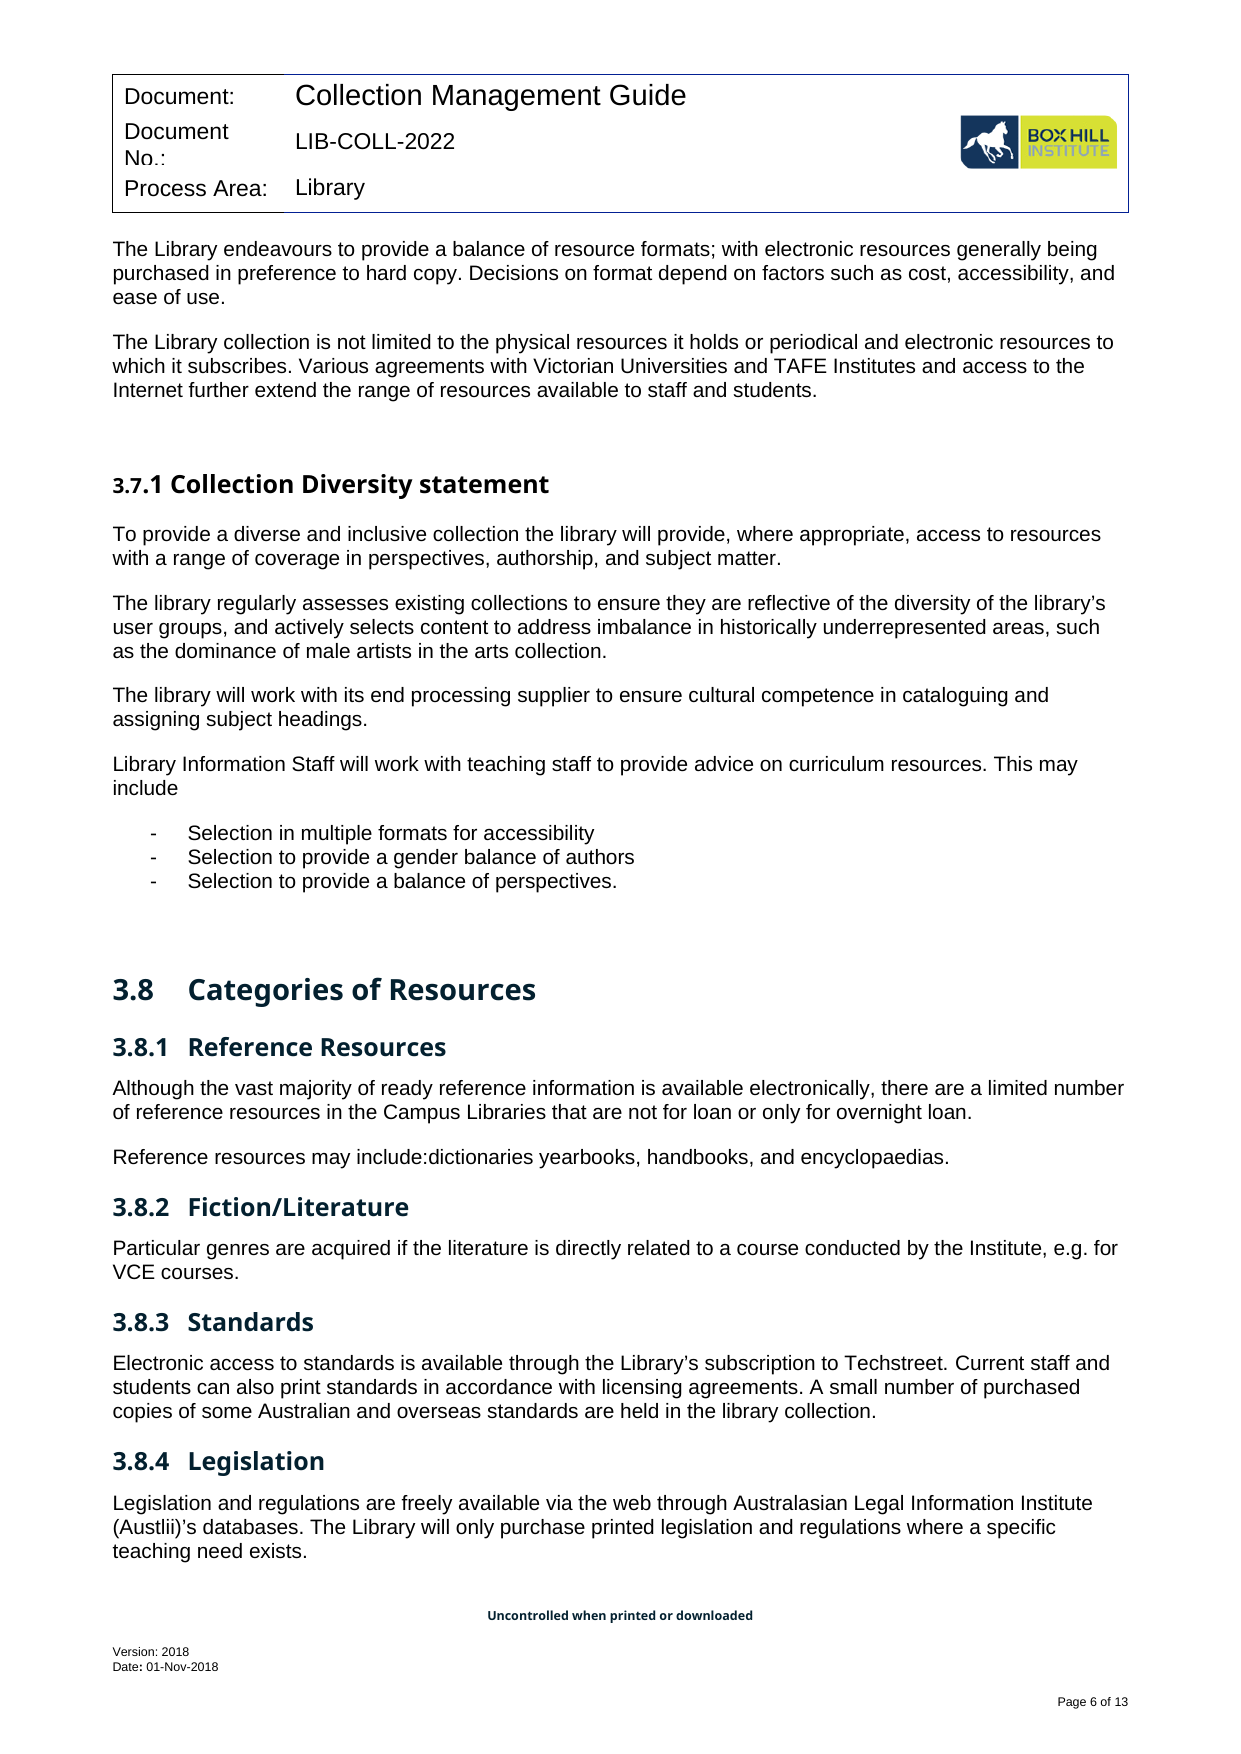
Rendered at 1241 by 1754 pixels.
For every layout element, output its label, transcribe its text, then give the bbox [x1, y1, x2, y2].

text To provide a diverse and inclusive collection the library will provide, where appropriate, access to resources with a range of coverage in perspectives, authorship, and subject matter. [112, 522, 1128, 570]
text The Library endeavours to provide a balance of resource formats; with electronic resources generally being purchased in preference to hard copy. Decisions on format depend on factors such as cost, accessibility, and ease of use. [112, 237, 1128, 309]
text Library Information Staff will work with teaching staff to provide advice on curriculum resources. This may include [112, 752, 1128, 800]
text Legislation and regulations are freely available via the web through Australasian Legal Information Institute (Austlii)’s databases. The Library will only purchase printed legislation and regulations where a specific teaching need exists. [112, 1491, 1128, 1562]
text The library will work with its end processing supplier to ensure cultural competence in cataloguing and assigning subject headings. [112, 683, 1128, 731]
text The Library collection is not limited to the physical resources it holds or periodical and electronic resources to which it subscribes. Various agreements with Victorian Universities and TAFE Institutes and access to the Internet further extend the range of resources available to staff and students. [112, 329, 1128, 401]
subtitle Legislation [112, 1444, 1128, 1478]
list Selection in multiple formats for accessibility [150, 821, 1128, 845]
subtitle Standards [112, 1305, 1128, 1339]
text Reference resources may include:dictionaries yearbooks, handbooks, and encyclopaedias. [112, 1144, 1128, 1168]
picture [960, 114, 1118, 169]
text Particular genres are acquired if the literature is directly related to a course conducted by the Institute, e.g. for VCE courses. [112, 1236, 1128, 1284]
text 3.7.1 Collection Diversity statement [112, 467, 1128, 501]
subtitle Fiction/Literature [112, 1189, 1128, 1223]
list Selection to provide a gender balance of authors [150, 845, 1128, 869]
text The library regularly assesses existing collections to ensure they are reflective of the diversity of the library’s user groups, and actively selects content to address imbalance in historically underrepresented areas, such as the dominance of male artists in the arts collection. [112, 591, 1128, 662]
text Electronic access to standards is available through the Library’s subscription to Techstreet. Current staff and students can also print standards in accordance with licensing agreements. A small number of purchased copies of some Australian and overseas standards are held in the library collection. [112, 1351, 1128, 1423]
subtitle Categories of Resources [112, 969, 1128, 1008]
list Selection to provide a balance of perspectives. [150, 869, 1128, 893]
text Although the vast majority of ready reference information is available electronically, there are a limited number of reference resources in the Campus Libraries that are not for loan or only for overnight loan. [112, 1076, 1128, 1124]
subtitle Reference Resources [112, 1029, 1128, 1063]
